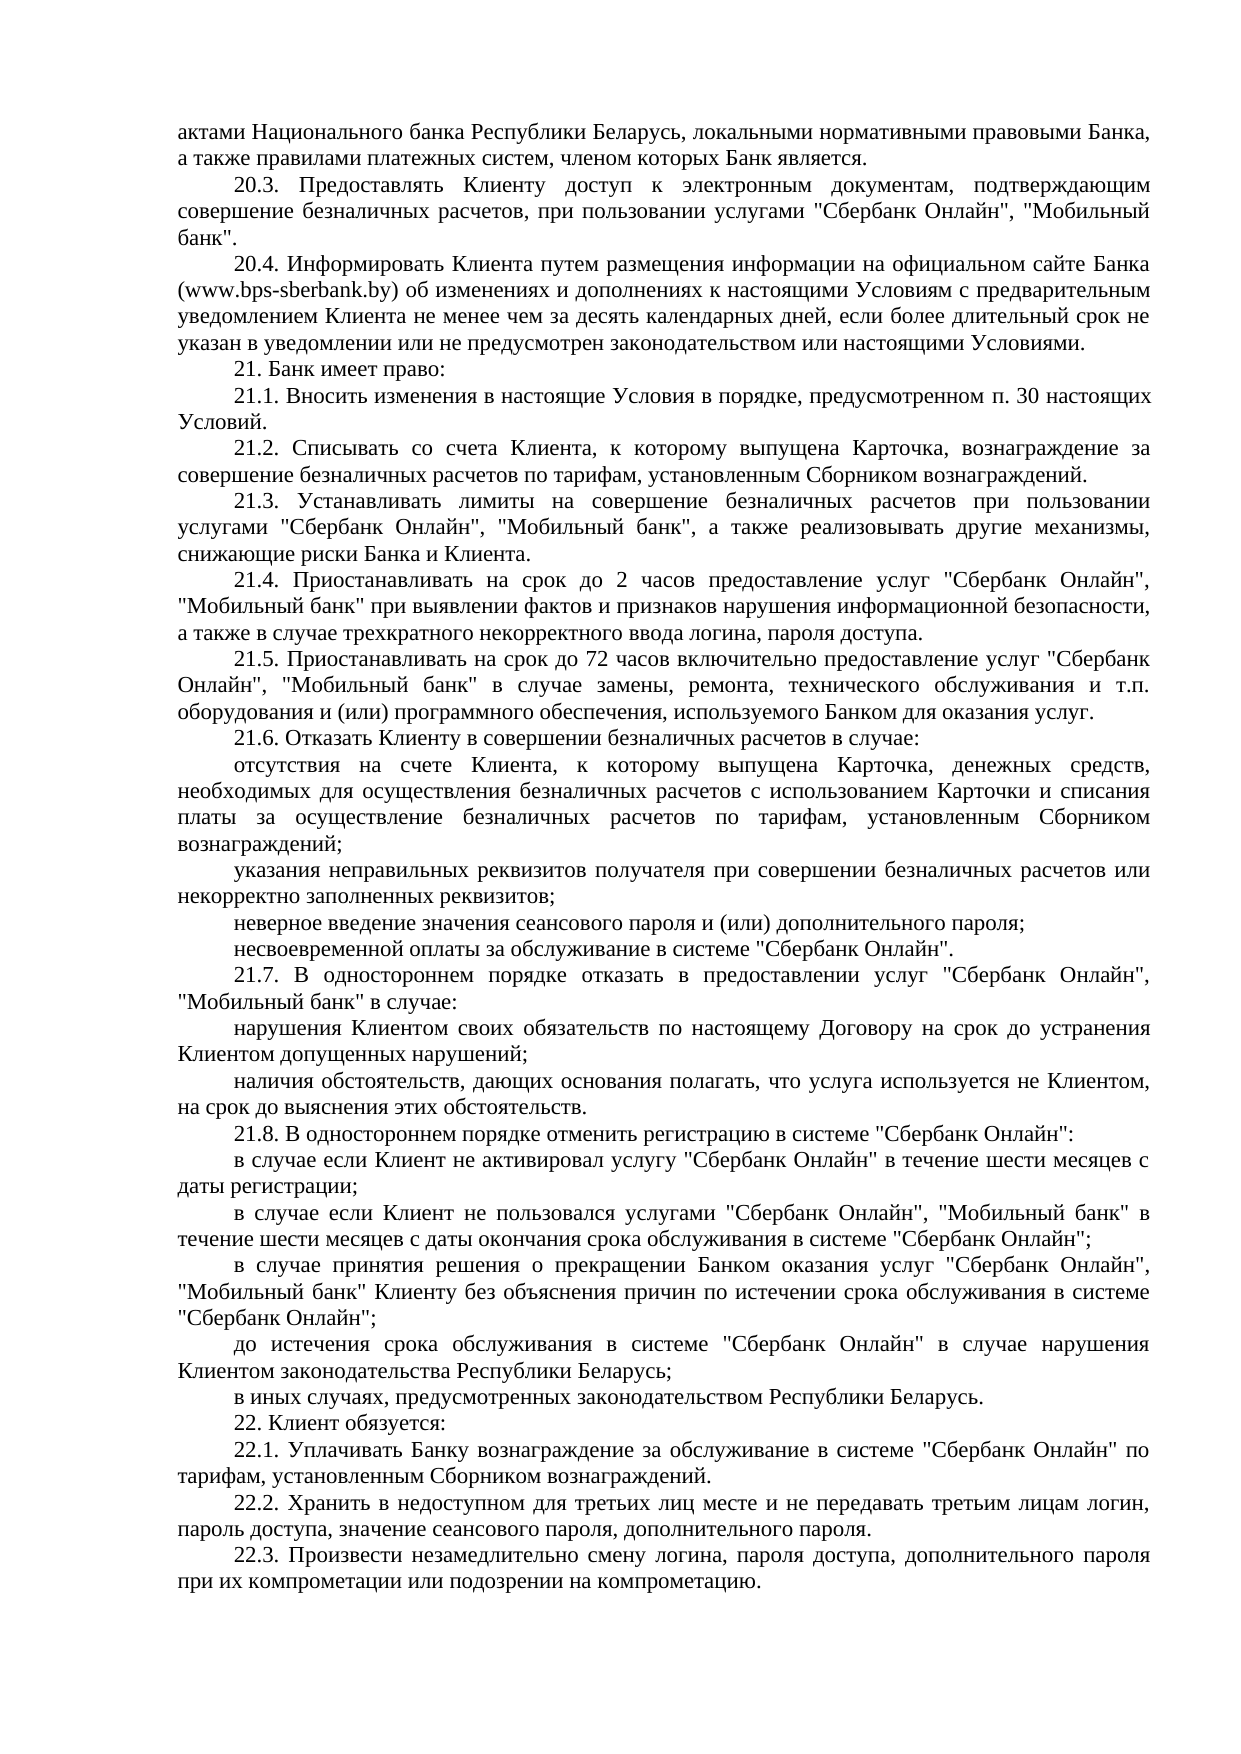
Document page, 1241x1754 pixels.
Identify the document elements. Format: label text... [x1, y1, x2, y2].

text 22.3. Произвести незамедлительно смену логина, пароля доступа, дополнительного пароля при их компрометации или подозрении на компрометацию. [177, 1541, 1152, 1594]
text 21.7. В одностороннем порядке отказать в предоставлении услуг "Сбербанк Онлайн", "Мобильный банк" в случае: [177, 961, 1152, 1014]
text нарушения Клиентом своих обязательств по настоящему Договору на срок до устранения Клиентом допущенных нарушений; [177, 1014, 1152, 1067]
text 21. Банк имеет право: [177, 355, 1152, 382]
text в случае если Клиент не активировал услугу "Сбербанк Онлайн" в течение шести месяцев с даты регистрации; [177, 1146, 1152, 1199]
text 21.6. Отказать Клиенту в совершении безналичных расчетов в случае: [177, 724, 1152, 751]
text 21.2. Списывать со счета Клиента, к которому выпущена Карточка, вознаграждение за совершение безналичных расчетов по тарифам, установленным Сборником вознаграждений. [177, 434, 1152, 487]
text в случае принятия решения о прекращении Банком оказания услуг "Сбербанк Онлайн", "Мобильный банк" Клиенту без объяснения причин по истечении срока обслуживания в системе "Сбербанк Онлайн"; [177, 1251, 1152, 1330]
text 22.1. Уплачивать Банку вознаграждение за обслуживание в системе "Сбербанк Онлайн" по тарифам, установленным Сборником вознаграждений. [177, 1436, 1152, 1488]
text 20.4. Информировать Клиента путем размещения информации на официальном сайте Банка (www.bps-sberbank.by) об изменениях и дополнениях к настоящими Условиям с предварительным уведомлением Клиента не менее чем за десять календарных дней, если более длительный срок не указан в уведомлении или не предусмотрен законодательством или настоящими Условиями. [177, 250, 1152, 355]
text 22. Клиент обязуется: [177, 1409, 1152, 1436]
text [177, 118, 1152, 171]
text отсутствия на счете Клиента, к которому выпущена Карточка, денежных средств, необходимых для осуществления безналичных расчетов с использованием Карточки и списания платы за осуществление безналичных расчетов по тарифам, установленным Сборником вознаграждений; [177, 751, 1152, 856]
text 22.2. Хранить в недоступном для третьих лиц месте и не передавать третьим лицам логин, пароль доступа, значение сеансового пароля, дополнительного пароля. [177, 1488, 1152, 1541]
text в иных случаях, предусмотренных законодательством Республики Беларусь. [177, 1383, 1152, 1409]
text 21.8. В одностороннем порядке отменить регистрацию в системе "Сбербанк Онлайн": [177, 1119, 1152, 1146]
text 21.5. Приостанавливать на срок до 72 часов включительно предоставление услуг "Сбербанк Онлайн", "Мобильный банк" в случае замены, ремонта, технического обслуживания и т.п. оборудования и (или) программного обеспечения, используемого Банком для оказания услуг. [177, 645, 1152, 724]
text до истечения срока обслуживания в системе "Сбербанк Онлайн" в случае нарушения Клиентом законодательства Республики Беларусь; [177, 1330, 1152, 1383]
text 20.3. Предоставлять Клиенту доступ к электронным документам, подтверждающим совершение безналичных расчетов, при пользовании услугами "Сбербанк Онлайн", "Мобильный банк". [177, 171, 1152, 250]
text в случае если Клиент не пользовался услугами "Сбербанк Онлайн", "Мобильный банк" в течение шести месяцев с даты окончания срока обслуживания в системе "Сбербанк Онлайн"; [177, 1199, 1152, 1251]
text 21.3. Устанавливать лимиты на совершение безналичных расчетов при пользовании услугами "Сбербанк Онлайн", "Мобильный банк", а также реализовывать другие механизмы, снижающие риски Банка и Клиента. [177, 487, 1152, 566]
text 21.1. Вносить изменения в настоящие Условия в порядке, предусмотренном п. 30 настоящих Условий. [177, 382, 1152, 434]
text 21.4. Приостанавливать на срок до 2 часов предоставление услуг "Сбербанк Онлайн", "Мобильный банк" при выявлении фактов и признаков нарушения информационной безопасности, а также в случае трехкратного некорректного ввода логина, пароля доступа. [177, 566, 1152, 645]
text указания неправильных реквизитов получателя при совершении безналичных расчетов или некорректно заполненных реквизитов; [177, 856, 1152, 909]
text наличия обстоятельств, дающих основания полагать, что услуга используется не Клиентом, на срок до выяснения этих обстоятельств. [177, 1067, 1152, 1119]
text неверное введение значения сеансового пароля и (или) дополнительного пароля; [177, 909, 1152, 935]
text несвоевременной оплаты за обслуживание в системе "Сбербанк Онлайн". [177, 935, 1152, 961]
